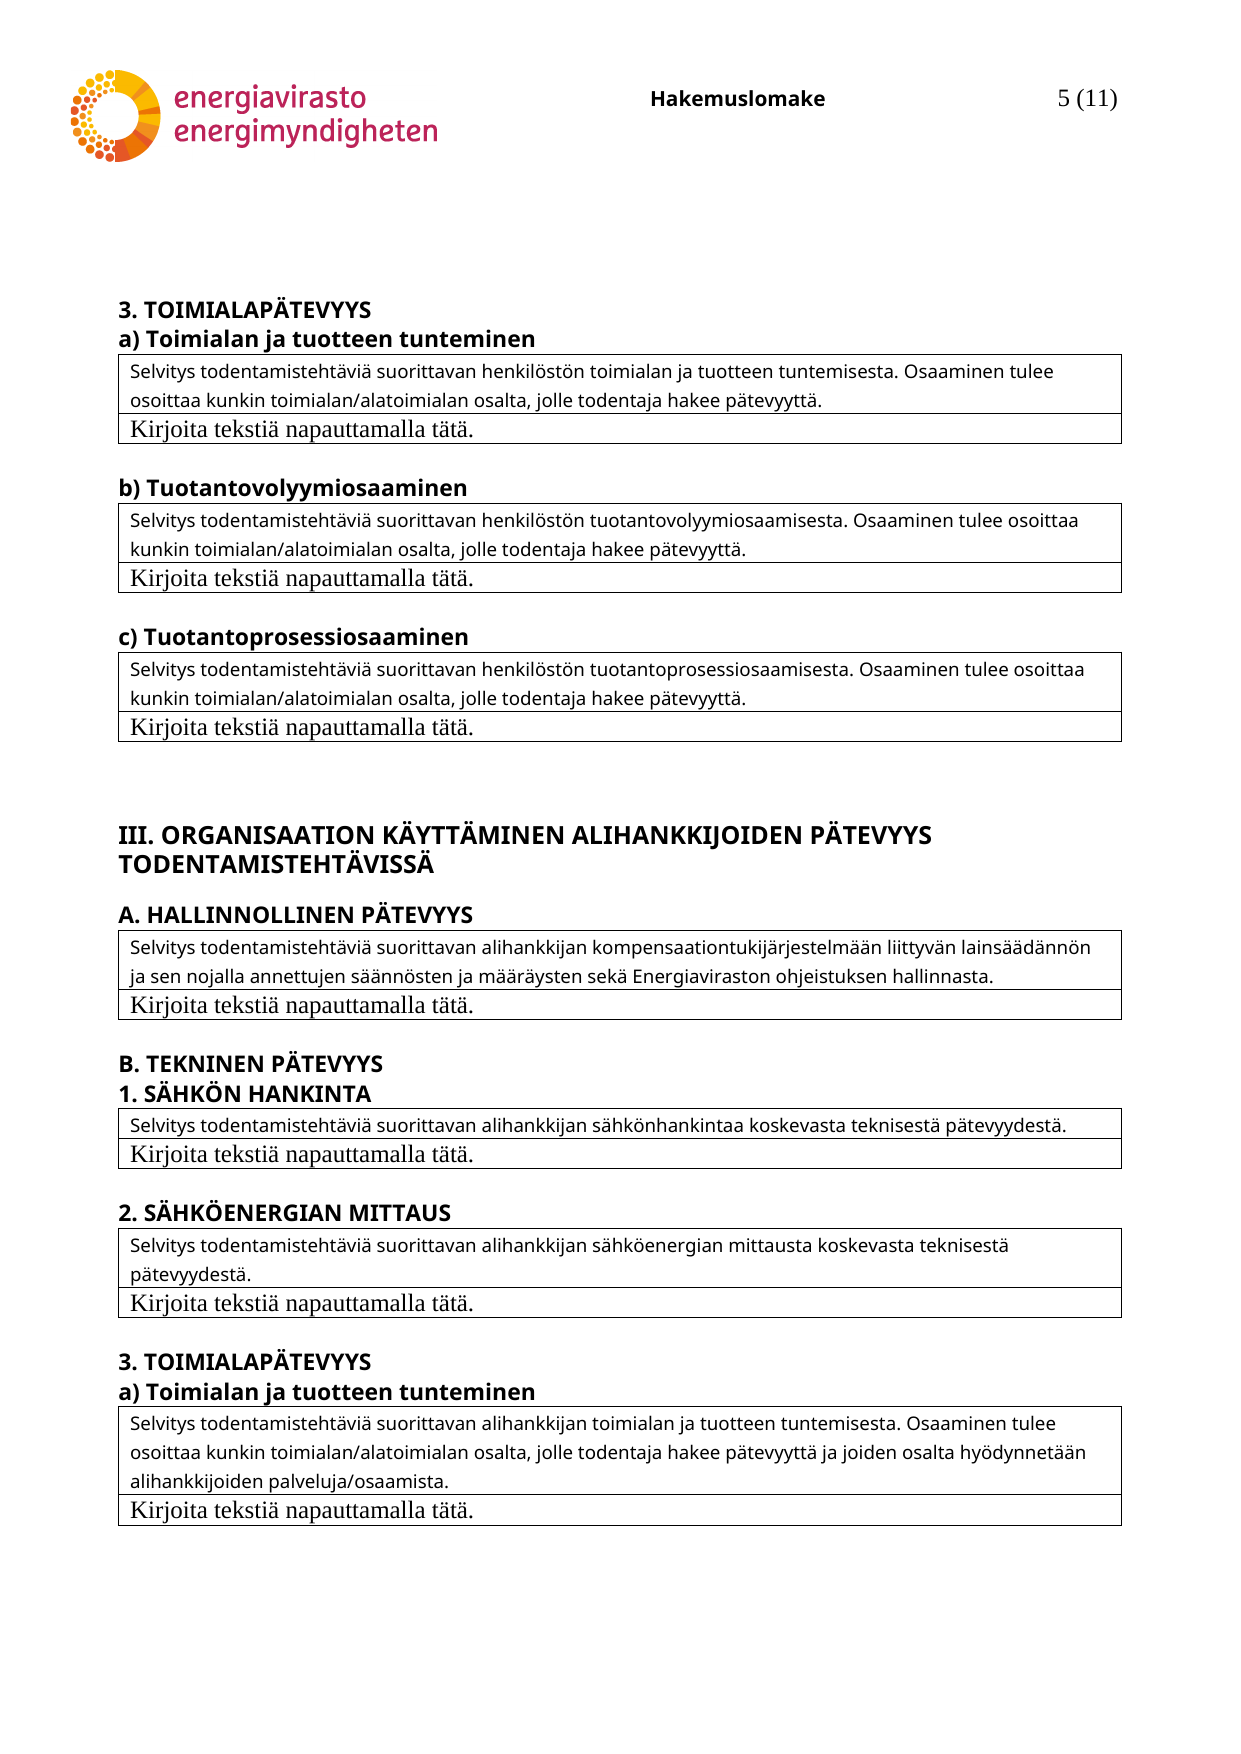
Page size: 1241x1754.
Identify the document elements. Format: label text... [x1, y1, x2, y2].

subtitle III. ORGANISAATION KÄYTTÄMINEN ALIHANKKIJOIDEN PÄTEVYYS TODENTAMISTEHTÄVISSÄ [118, 821, 1122, 880]
table_header Selvitys todentamistehtäviä suorittavan alihankkijan sähköenergian mittausta koskevasta teknisestä pätevyydestä. [119, 1229, 1121, 1287]
text b) Tuotantovolyymiosaaminen [118, 473, 1122, 503]
table_header Selvitys todentamistehtäviä suorittavan alihankkijan toimialan ja tuotteen tuntemisesta. Osaaminen tulee osoittaa kunkin toimialan/alatoimialan osalta, jolle todentaja hakee pätevyyttä ja joiden osalta hyödynnetään alihankkijoiden palveluja/osaamista. [119, 1407, 1121, 1494]
table_header Selvitys todentamistehtäviä suorittavan alihankkijan sähkönhankintaa koskevasta teknisestä pätevyydestä. [119, 1109, 1121, 1138]
subtitle 1. SÄHKÖN HANKINTA [118, 1079, 1122, 1108]
picture [70, 70, 437, 162]
table_header Selvitys todentamistehtäviä suorittavan henkilöstön tuotantoprosessiosaamisesta. Osaaminen tulee osoittaa kunkin toimialan/alatoimialan osalta, jolle todentaja hakee pätevyyttä. [119, 653, 1121, 711]
subtitle 3. TOIMIALAPÄTEVYYS [118, 295, 1122, 324]
subtitle A. HALLINNOLLINEN PÄTEVYYS [118, 901, 1122, 930]
text c) Tuotantoprosessiosaaminen [118, 622, 1122, 652]
text a) Toimialan ja tuotteen tunteminen [118, 1377, 1122, 1406]
table_header Selvitys todentamistehtäviä suorittavan henkilöstön toimialan ja tuotteen tuntemisesta. Osaaminen tulee osoittaa kunkin toimialan/alatoimialan osalta, jolle todentaja hakee pätevyyttä. [119, 355, 1121, 413]
text a) Toimialan ja tuotteen tunteminen [118, 324, 1122, 354]
subtitle 3. TOIMIALAPÄTEVYYS [118, 1347, 1122, 1377]
table_header Selvitys todentamistehtäviä suorittavan henkilöstön tuotantovolyymiosaamisesta. Osaaminen tulee osoittaa kunkin toimialan/alatoimialan osalta, jolle todentaja hakee pätevyyttä. [119, 504, 1121, 562]
subtitle 2. SÄHKÖENERGIAN MITTAUS [118, 1198, 1122, 1228]
table_header Selvitys todentamistehtäviä suorittavan alihankkijan kompensaationtukijärjestelmään liittyvän lainsäädännön ja sen nojalla annettujen säännösten ja määräysten sekä Energiaviraston ohjeistuksen hallinnasta. [119, 931, 1121, 989]
subtitle B. TEKNINEN PÄTEVYYS [118, 1049, 1122, 1079]
